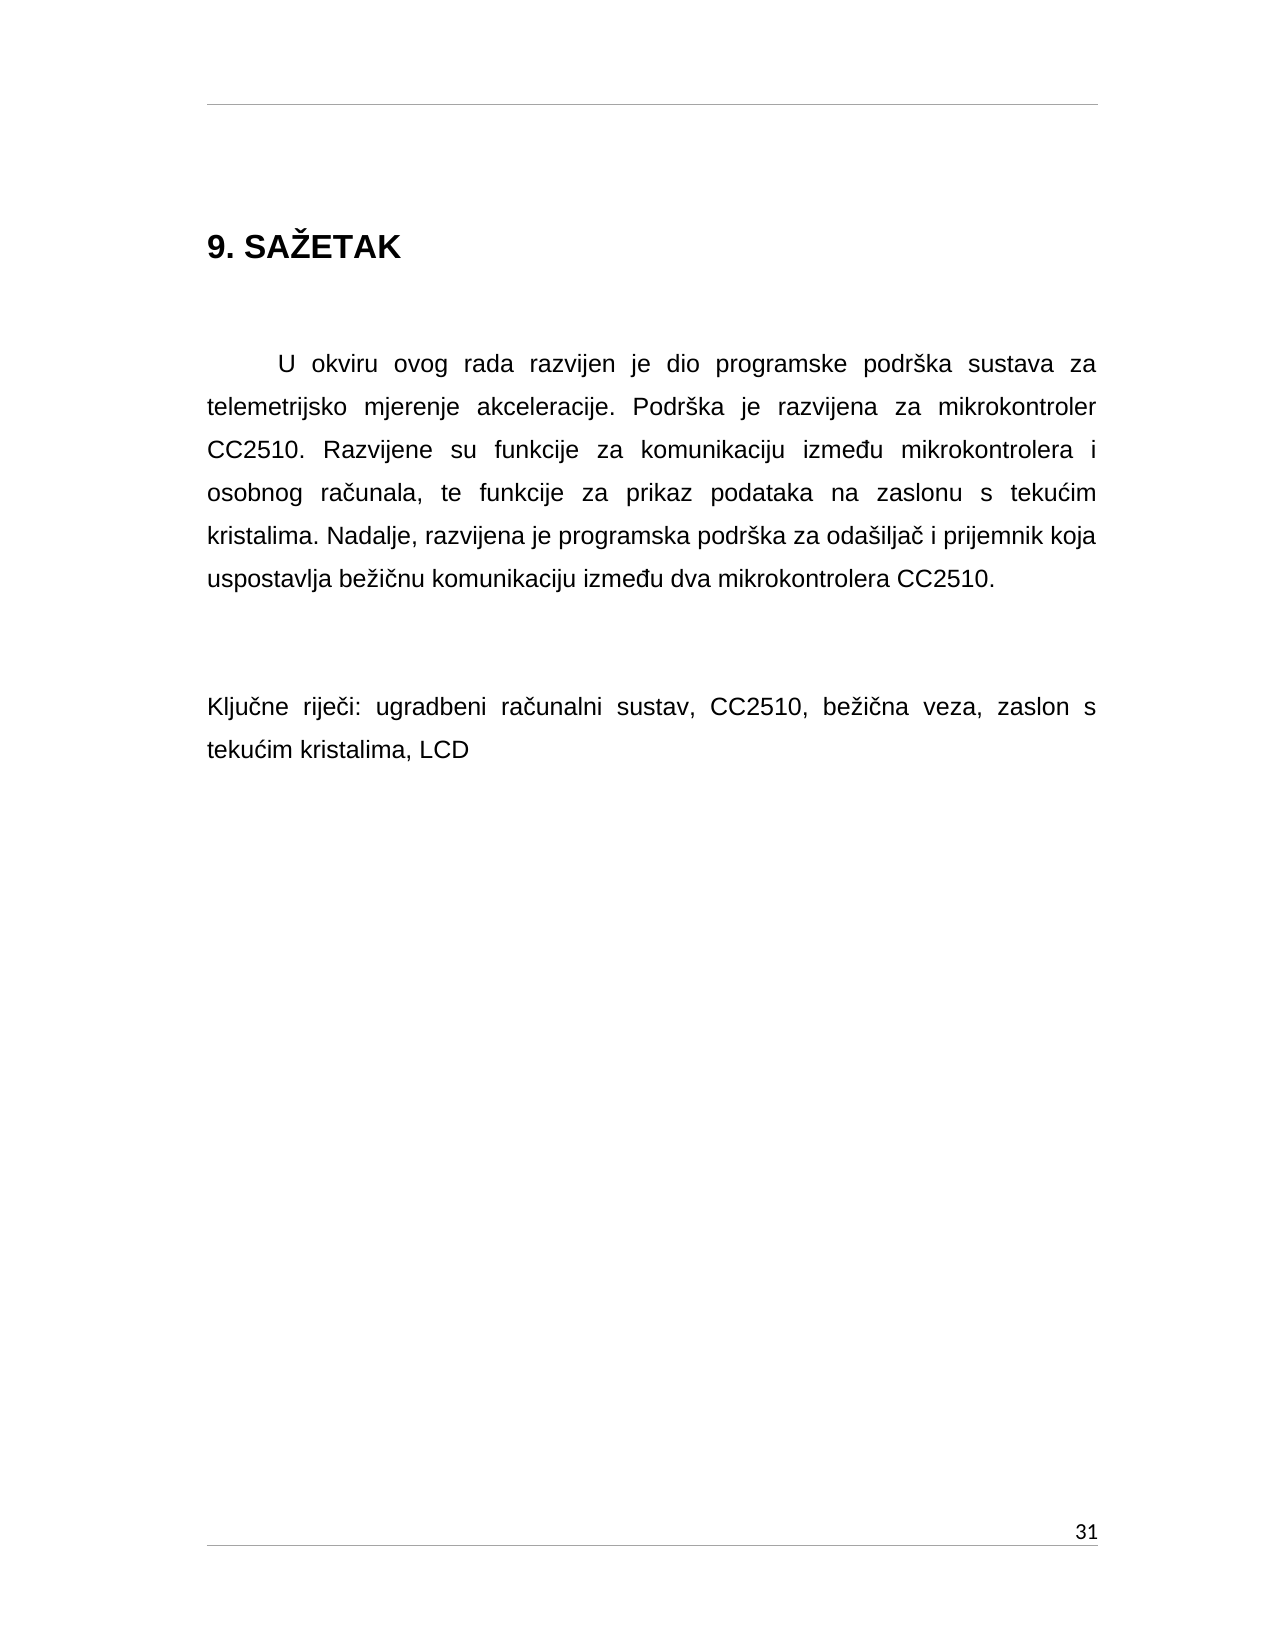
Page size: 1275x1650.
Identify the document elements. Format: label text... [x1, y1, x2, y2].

text U okviru ovog rada razvijen je dio programske podrška sustava za telemetrijsko mjerenje akceleracije. Podrška je razvijena za mikrokontroler CC2510. Razvijene su funkcije za komunikaciju između mikrokontrolera i osobnog računala, te funkcije za prikaz podataka na zaslonu s tekućim kristalima. Nadalje, razvijena je programska podrška za odašiljač i prijemnik koja uspostavlja bežičnu komunikaciju između dva mikrokontrolera CC2510. [207, 349, 1098, 593]
text Ključne riječi: ugradbeni računalni sustav, CC2510, bežična veza, zaslon s tekućim kristalima, LCD [207, 692, 1098, 764]
text 9. SAŽETAK [207, 227, 1098, 266]
